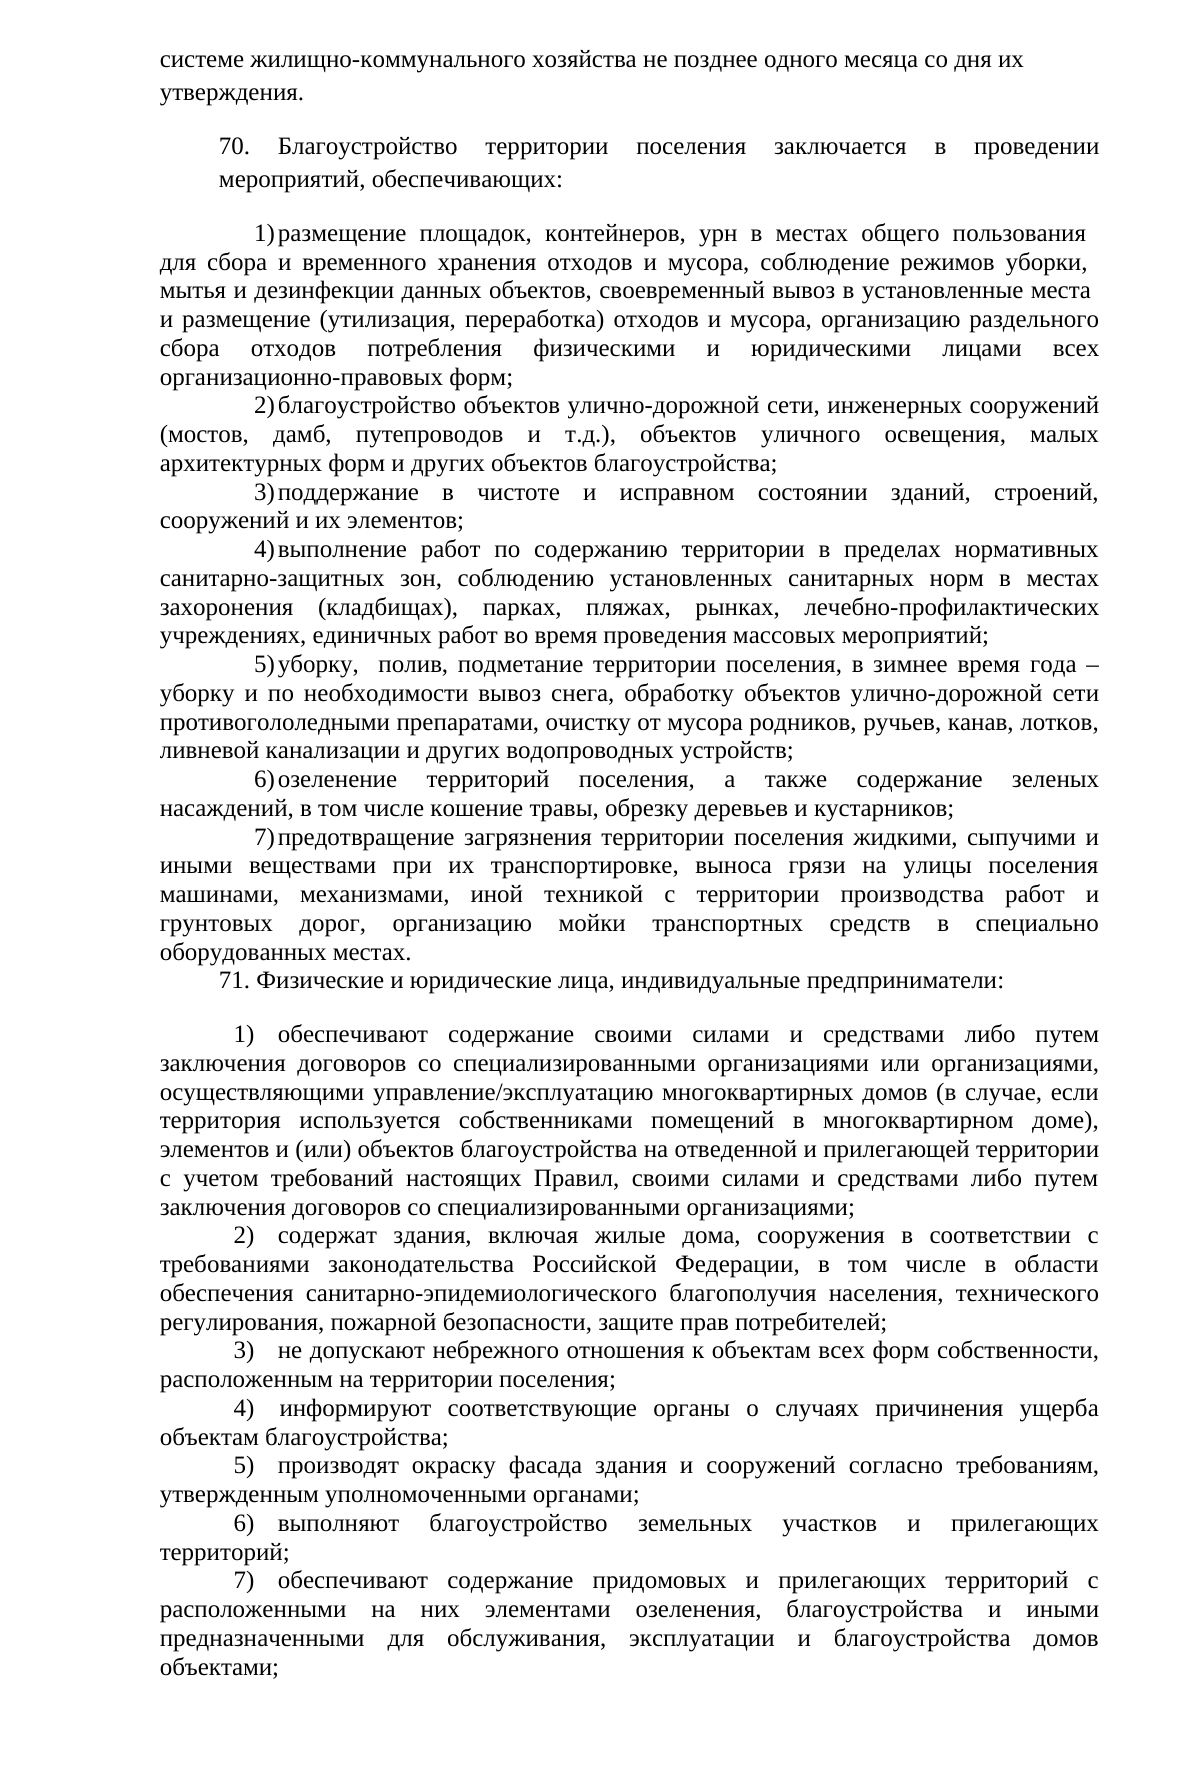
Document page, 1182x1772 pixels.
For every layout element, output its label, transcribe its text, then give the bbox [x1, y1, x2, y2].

list обеспечивают содержание придомовых и прилегающих территорий с расположенными на них элементами озеленения, благоустройства и иными предназначенными для обслуживания, эксплуатации и благоустройства домов объектами; [159, 1566, 1100, 1681]
list обеспечивают содержание своими силами и средствами либо путем заключения договоров со специализированными организациями или организациями, осуществляющими управление/эксплуатацию многоквартирных домов (в случае, если территория используется собственниками помещений в многоквартирном доме), элементов и (или) объектов благоустройства на отведенной и прилегающей территории с учетом требований настоящих Правил, своими силами и средствами либо путем заключения договоров со специализированными организациями; [159, 1019, 1100, 1221]
list предотвращение загрязнения территории поселения жидкими, сыпучими и иными веществами при их транспортировке, выноса грязи на улицы поселения машинами, механизмами, иной техникой с территории производства работ и грунтовых дорог, организацию мойки транспортных средств в специально оборудованных местах. [159, 822, 1100, 966]
list размещение площадок, контейнеров, урн в местах общего пользования для сбора и временного хранения отходов и мусора, соблюдение режимов уборки, мытья и дезинфекции данных объектов, своевременный вывоз в установленные места и размещение (утилизация, переработка) отходов и мусора, организацию раздельного сбора отходов потребления физическими и юридическими лицами всех организационно-правовых форм; [159, 218, 1100, 391]
list выполнение работ по содержанию территории в пределах нормативных санитарно-защитных зон, соблюдению установленных санитарных норм в местах захоронения (кладбищах), парках, пляжах, рынках, лечебно-профилактических учреждениях, единичных работ во время проведения массовых мероприятий; [159, 534, 1100, 649]
list информируют соответствующие органы о случаях причинения ущерба объектам благоустройства; [159, 1393, 1100, 1451]
text 71. Физические и юридические лица, индивидуальные предприниматели: [219, 966, 1100, 994]
list уборку, полив, подметание территории поселения, в зимнее время года – уборку и по необходимости вывоз снега, обработку объектов улично-дорожной сети противогололедными препаратами, очистку от мусора родников, ручьев, канав, лотков, ливневой канализации и других водопроводных устройств; [159, 649, 1100, 764]
list выполняют благоустройство земельных участков и прилегающих территорий; [159, 1508, 1100, 1566]
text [159, 44, 1100, 106]
list содержат здания, включая жилые дома, сооружения в соответствии с требованиями законодательства Российской Федерации, в том числе в области обеспечения санитарно-эпидемиологического благополучия населения, технического регулирования, пожарной безопасности, защите прав потребителей; [159, 1221, 1100, 1336]
list поддержание в чистоте и исправном состоянии зданий, строений, сооружений и их элементов; [159, 477, 1100, 534]
text 70. Благоустройство территории поселения заключается в проведении мероприятий, обеспечивающих: [218, 131, 1100, 193]
list благоустройство объектов улично-дорожной сети, инженерных сооружений (мостов, дамб, путепроводов и т.д.), объектов уличного освещения, малых архитектурных форм и других объектов благоустройства; [159, 391, 1100, 477]
list производят окраску фасада здания и сооружений согласно требованиям, утвержденным уполномоченными органами; [159, 1451, 1100, 1508]
list озеленение территорий поселения, а также содержание зеленых насаждений, в том числе кошение травы, обрезку деревьев и кустарников; [159, 764, 1100, 822]
list не допускают небрежного отношения к объектам всех форм собственности, расположенным на территории поселения; [159, 1336, 1100, 1393]
